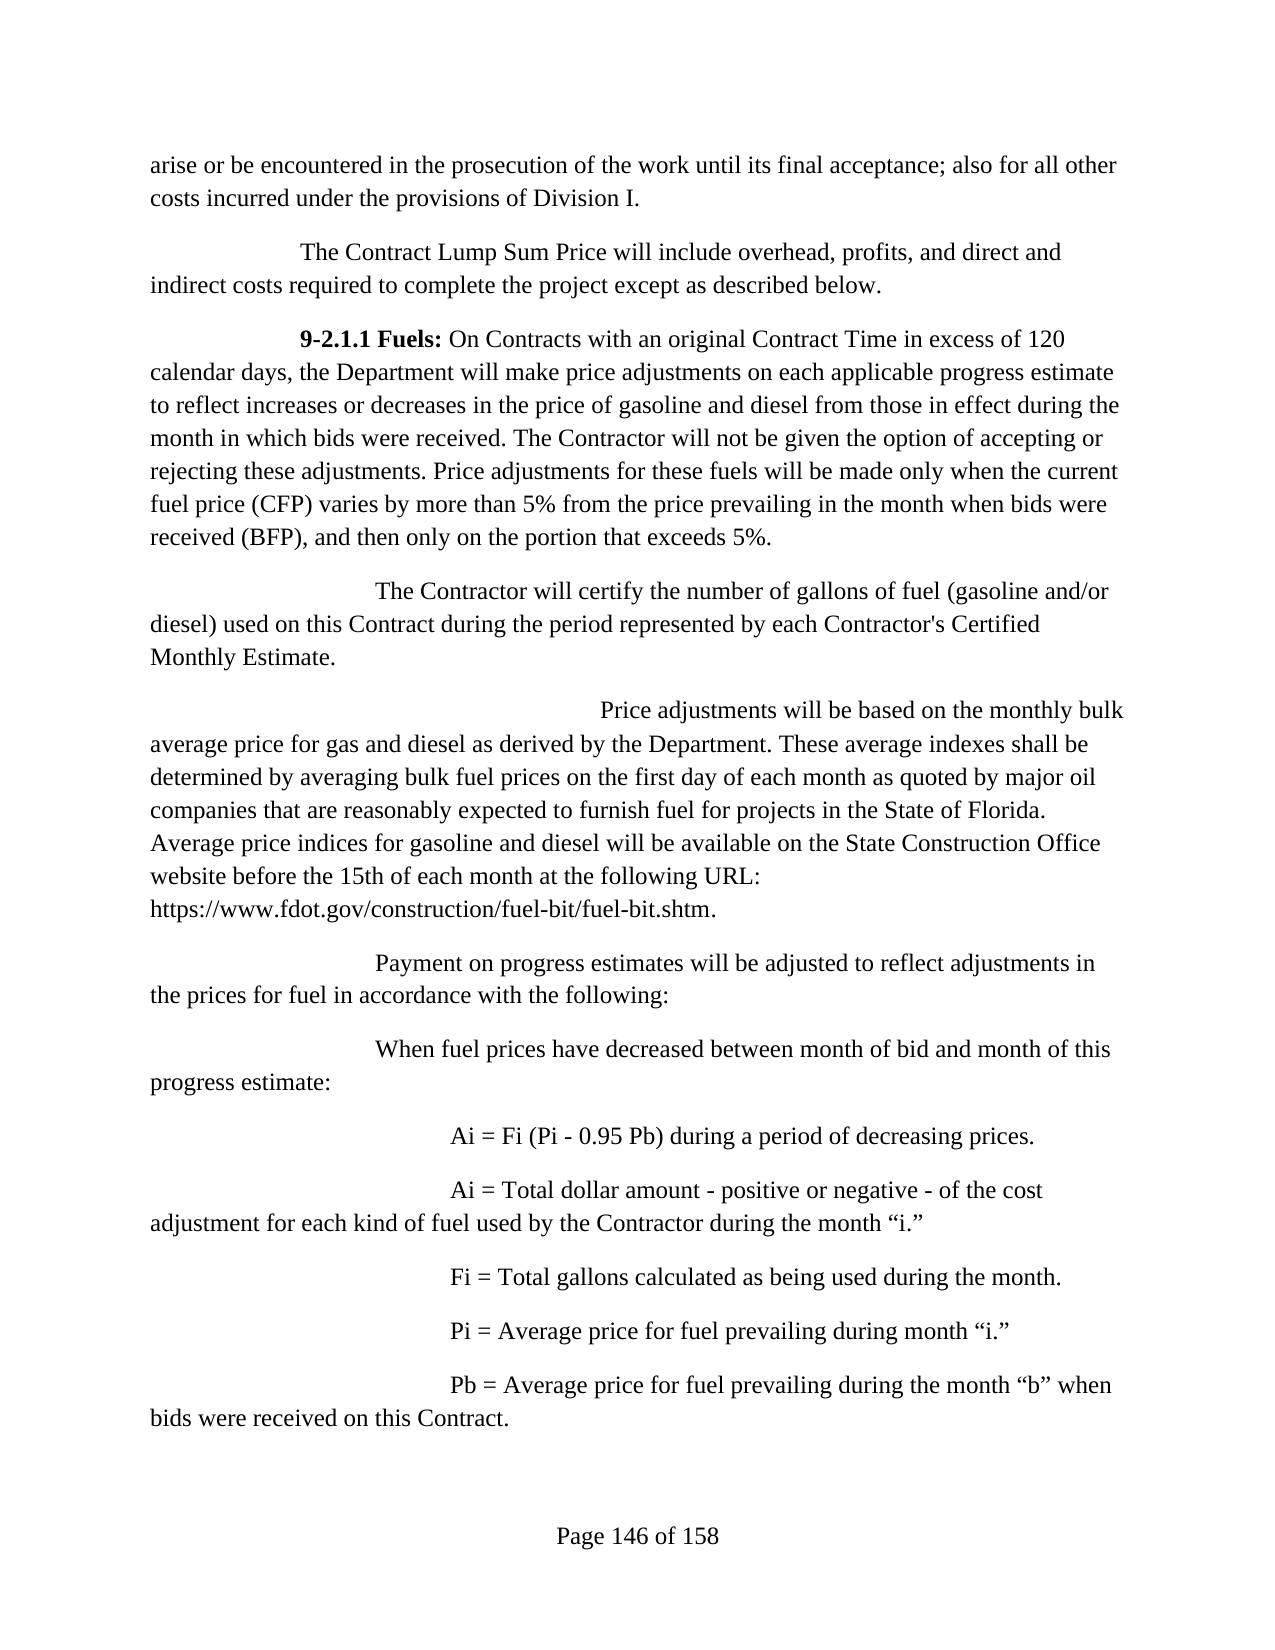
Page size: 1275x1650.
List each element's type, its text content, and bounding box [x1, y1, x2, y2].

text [150, 150, 1125, 212]
text When fuel prices have decreased between month of bid and month of this progress estimate: [150, 1034, 1125, 1096]
text Ai = Total dollar amount - positive or negative - of the cost adjustment for each kind of fuel used by the Contractor during the month “i.” [150, 1175, 1125, 1237]
text The Contractor will certify the number of gallons of fuel (gasoline and/or diesel) used on this Contract during the period represented by each Contractor's Certified Monthly Estimate. [150, 576, 1125, 671]
text 9-2.1.1 Fuels: On Contracts with an original Contract Time in excess of 120 calendar days, the Department will make price adjustments on each applicable progress estimate to reflect increases or decreases in the price of gasoline and diesel from those in effect during the month in which bids were received. The Contractor will not be given the option of accepting or rejecting these adjustments. Price adjustments for these fuels will be made only when the current fuel price (CFP) varies by more than 5% from the price prevailing in the month when bids were received (BFP), and then only on the portion that exceeds 5%. [150, 324, 1125, 551]
text Payment on progress estimates will be adjusted to reflect adjustments in the prices for fuel in accordance with the following: [150, 948, 1125, 1009]
text Pi = Average price for fuel prevailing during month “i.” [150, 1316, 1125, 1345]
text Pb = Average price for fuel prevailing during the month “b” when bids were received on this Contract. [150, 1370, 1125, 1432]
text Fi = Total gallons calculated as being used during the month. [150, 1262, 1125, 1291]
text Ai = Fi (Pi - 0.95 Pb) during a period of decreasing prices. [150, 1121, 1125, 1150]
text The Contract Lump Sum Price will include overhead, profits, and direct and indirect costs required to complete the project except as described below. [150, 237, 1125, 299]
text Price adjustments will be based on the monthly bulk average price for gas and diesel as derived by the Department. These average indexes shall be determined by averaging bulk fuel prices on the first day of each month as quoted by major oil companies that are reasonably expected to furnish fuel for projects in the State of Florida. Average price indices for gasoline and diesel will be available on the State Construction Office website before the 15th of each month at the following URL: https://www.fdot.gov/construction/fuel-bit/fuel-bit.shtm. [150, 696, 1125, 922]
